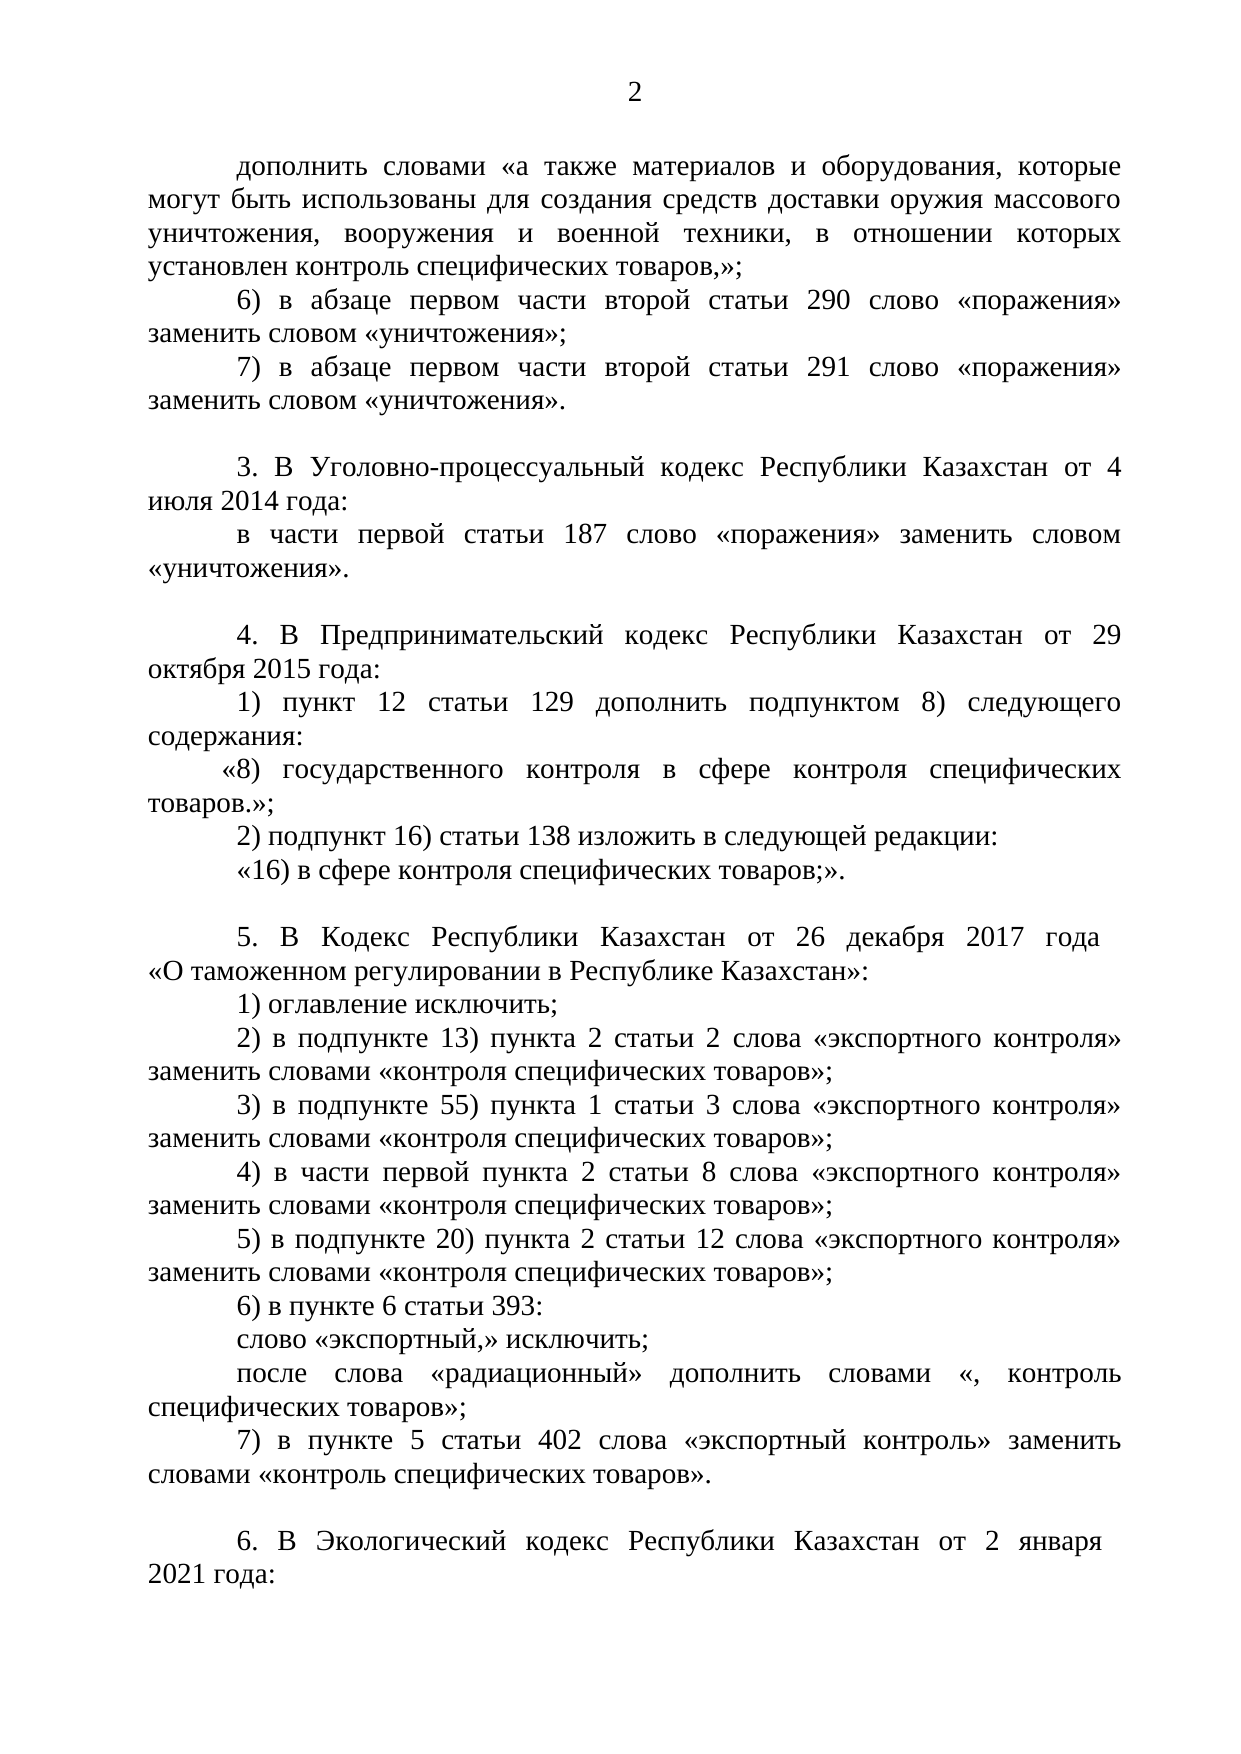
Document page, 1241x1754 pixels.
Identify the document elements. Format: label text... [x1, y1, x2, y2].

text 1) пункт 12 статьи 129 дополнить подпунктом 8) следующего содержания: [148, 684, 1122, 751]
text «8) государственного контроля в сфере контроля специфических товаров.»; [148, 751, 1122, 818]
text после слова «радиационный» дополнить словами «, контроль специфических товаров»; [148, 1355, 1122, 1422]
text 4) в части первой пункта 2 статьи 8 слова «экспортного контроля» заменить словами «контроля специфических товаров»; [148, 1154, 1122, 1221]
text в части первой статьи 187 слово «поражения» заменить словом «уничтожения». [148, 517, 1122, 584]
text 6. В Экологический кодекс Республики Казахстан от 2 января 2021 года: [148, 1523, 1122, 1590]
text 5. В Кодекс Республики Казахстан от 26 декабря 2017 года «О таможенном регулировании в Республике Казахстан»: [148, 919, 1122, 986]
text «16) в сфере контроля специфических товаров;». [148, 852, 1122, 886]
text 7) в пункте 5 статьи 402 слова «экспортный контроль» заменить словами «контроль специфических товаров». [148, 1422, 1122, 1489]
text 7) в абзаце первом части второй статьи 291 слово «поражения» заменить словом «уничтожения». [148, 349, 1122, 416]
text 2) подпункт 16) статьи 138 изложить в следующей редакции: [148, 818, 1122, 852]
text 2) в подпункте 13) пункта 2 статьи 2 слова «экспортного контроля» заменить словами «контроля специфических товаров»; [148, 1020, 1122, 1087]
text 5) в подпункте 20) пункта 2 статьи 12 слова «экспортного контроля» заменить словами «контроля специфических товаров»; [148, 1221, 1122, 1288]
text 6) в пункте 6 статьи 393: [148, 1288, 1122, 1322]
text 3. В Уголовно-процессуальный кодекс Республики Казахстан от 4 июля 2014 года: [148, 449, 1122, 517]
text 1) оглавление исключить; [148, 986, 1122, 1020]
text дополнить словами «а также материалов и оборудования, которые могут быть использованы для создания средств доставки оружия массового уничтожения, вооружения и военной техники, в отношении которых установлен контроль специфических товаров,»; [148, 148, 1122, 282]
text 3) в подпункте 55) пункта 1 статьи 3 слова «экспортного контроля» заменить словами «контроля специфических товаров»; [148, 1087, 1122, 1154]
text 4. В Предпринимательский кодекс Республики Казахстан от 29 октября 2015 года: [148, 617, 1122, 684]
text слово «экспортный,» исключить; [148, 1322, 1122, 1355]
text 6) в абзаце первом части второй статьи 290 слово «поражения» заменить словом «уничтожения»; [148, 282, 1122, 349]
